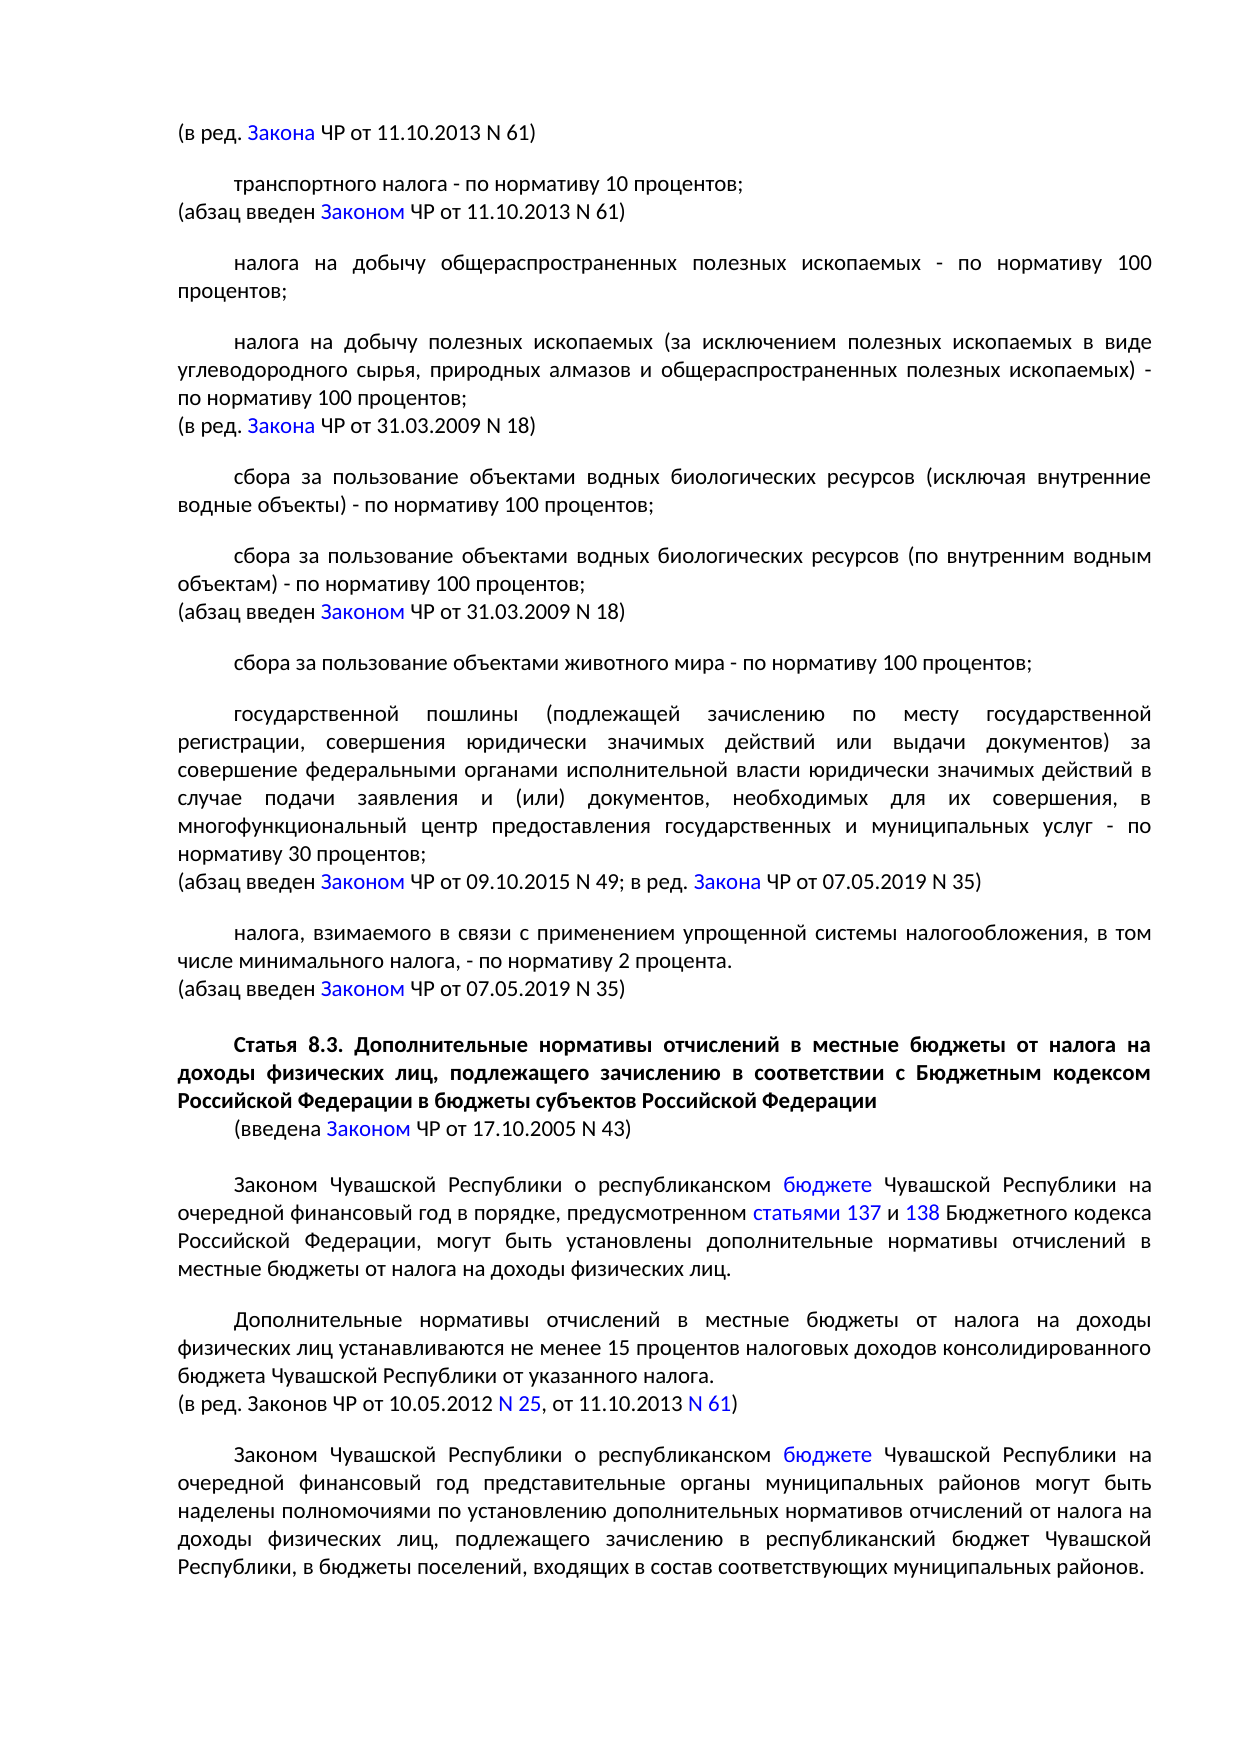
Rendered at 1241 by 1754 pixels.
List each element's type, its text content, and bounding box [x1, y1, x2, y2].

title Статья 8.3. Дополнительные нормативы отчислений в местные бюджеты от налога на доходы физических лиц, подлежащего зачислению в соответствии с Бюджетным кодексом Российской Федерации в бюджеты субъектов Российской Федерации [177, 1030, 1152, 1114]
text (абзац введен Законом ЧР от 09.10.2015 N 49; в ред. Закона ЧР от 07.05.2019 N 35) [177, 867, 1152, 895]
text (в ред. Законов ЧР от 10.05.2012 N 25, от 11.10.2013 N 61) [177, 1389, 1152, 1417]
text (введена Законом ЧР от 17.10.2005 N 43) [177, 1114, 1152, 1142]
text (в ред. Закона ЧР от 31.03.2009 N 18) [177, 411, 1152, 439]
text налога, взимаемого в связи с применением упрощенной системы налогообложения, в том числе минимального налога, - по нормативу 2 процента. [177, 918, 1152, 974]
text государственной пошлины (подлежащей зачислению по месту государственной регистрации, совершения юридически значимых действий или выдачи документов) за совершение федеральными органами исполнительной власти юридически значимых действий в случае подачи заявления и (или) документов, необходимых для их совершения, в многофункциональный центр предоставления государственных и муниципальных услуг - по нормативу 30 процентов; [177, 699, 1152, 867]
text налога на добычу общераспространенных полезных ископаемых - по нормативу 100 процентов; [177, 248, 1152, 304]
text (абзац введен Законом ЧР от 07.05.2019 N 35) [177, 974, 1152, 1002]
text Законом Чувашской Республики о республиканском бюджете Чувашской Республики на очередной финансовый год в порядке, предусмотренном статьями 137 и 138 Бюджетного кодекса Российской Федерации, могут быть установлены дополнительные нормативы отчислений в местные бюджеты от налога на доходы физических лиц. [177, 1170, 1152, 1282]
text сбора за пользование объектами водных биологических ресурсов (исключая внутренние водные объекты) - по нормативу 100 процентов; [177, 462, 1152, 518]
text (абзац введен Законом ЧР от 31.03.2009 N 18) [177, 597, 1152, 625]
text (абзац введен Законом ЧР от 11.10.2013 N 61) [177, 197, 1152, 225]
text сбора за пользование объектами животного мира - по нормативу 100 процентов; [177, 648, 1152, 676]
text транспортного налога - по нормативу 10 процентов; [177, 169, 1152, 197]
text Дополнительные нормативы отчислений в местные бюджеты от налога на доходы физических лиц устанавливаются не менее 15 процентов налоговых доходов консолидированного бюджета Чувашской Республики от указанного налога. [177, 1305, 1152, 1389]
text Законом Чувашской Республики о республиканском бюджете Чувашской Республики на очередной финансовый год представительные органы муниципальных районов могут быть наделены полномочиями по установлению дополнительных нормативов отчислений от налога на доходы физических лиц, подлежащего зачислению в республиканский бюджет Чувашской Республики, в бюджеты поселений, входящих в состав соответствующих муниципальных районов. [177, 1440, 1152, 1580]
text налога на добычу полезных ископаемых (за исключением полезных ископаемых в виде углеводородного сырья, природных алмазов и общераспространенных полезных ископаемых) - по нормативу 100 процентов; [177, 327, 1152, 411]
text (в ред. Закона ЧР от 11.10.2013 N 61) [177, 118, 1152, 146]
text сбора за пользование объектами водных биологических ресурсов (по внутренним водным объектам) - по нормативу 100 процентов; [177, 541, 1152, 597]
